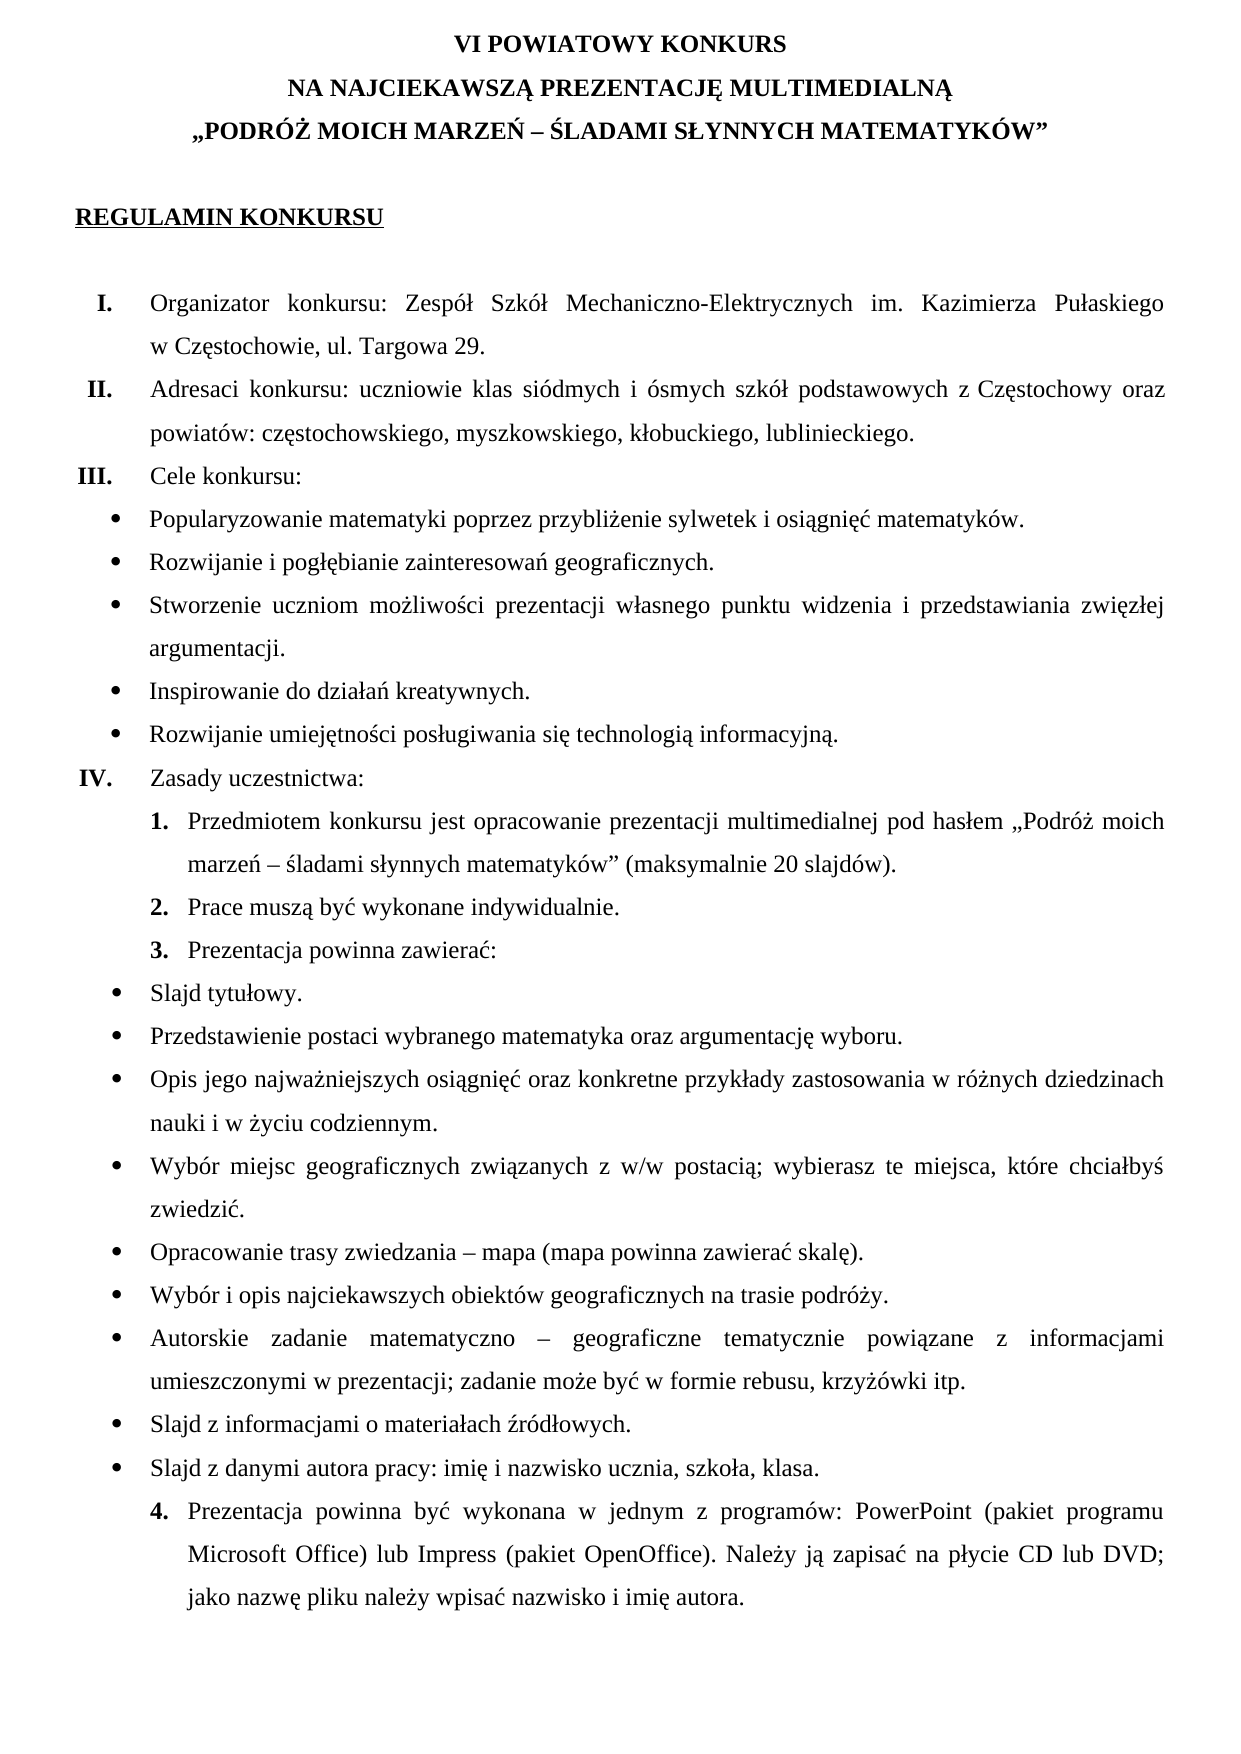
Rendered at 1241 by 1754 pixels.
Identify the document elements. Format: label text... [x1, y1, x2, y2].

list Przedmiotem konkursu jest opracowanie prezentacji multimedialnej pod hasłem „Podróż moich marzeń – śladami słynnych matematyków” (maksymalnie 20 slajdów). [150, 806, 1165, 878]
list Adresaci konkursu: uczniowie klas siódmych i ósmych szkół podstawowych z Częstochowy oraz powiatów: częstochowskiego, myszkowskiego, kłobuckiego, lublinieckiego. [112, 374, 1165, 446]
text REGULAMIN KONKURSU [75, 202, 1165, 231]
list Prezentacja powinna być wykonana w jednym z programów: PowerPoint (pakiet programu Microsoft Office) lub Impress (pakiet OpenOffice). Należy ją zapisać na płycie CD lub DVD; jako nazwę pliku należy wpisać nazwisko i imię autora. [150, 1496, 1165, 1611]
text VI POWIATOWY KONKURS [75, 29, 1165, 58]
list Opis jego najważniejszych osiągnięć oraz konkretne przykłady zastosowania w różnych dziedzinach nauki i w życiu codziennym. [112, 1064, 1165, 1136]
list Wybór i opis najciekawszych obiektów geograficznych na trasie podróży. [112, 1280, 1165, 1309]
text „PODRÓŻ MOICH MARZEŃ – ŚLADAMI SŁYNNYCH MATEMATYKÓW” [75, 116, 1165, 144]
list Prace muszą być wykonane indywidualnie. [150, 892, 1165, 921]
list Inspirowanie do działań kreatywnych. [111, 676, 1165, 705]
list Slajd z informacjami o materiałach źródłowych. [112, 1409, 1165, 1438]
list Slajd tytułowy. [112, 978, 1165, 1007]
list Opracowanie trasy zwiedzania – mapa (mapa powinna zawierać skalę). [112, 1237, 1165, 1266]
list Rozwijanie i pogłębianie zainteresowań geograficznych. [111, 547, 1165, 576]
list Slajd z danymi autora pracy: imię i nazwisko ucznia, szkoła, klasa. [112, 1453, 1165, 1481]
list Cele konkursu: [112, 461, 1165, 489]
list Wybór miejsc geograficznych związanych z w/w postacią; wybierasz te miejsca, które chciałbyś zwiedzić. [112, 1151, 1165, 1223]
list Przedstawienie postaci wybranego matematyka oraz argumentację wyboru. [112, 1021, 1165, 1050]
list Stworzenie uczniom możliwości prezentacji własnego punktu widzenia i przedstawiania zwięzłej argumentacji. [111, 590, 1165, 662]
list Autorskie zadanie matematyczno – geograficzne tematycznie powiązane z informacjami umieszczonymi w prezentacji; zadanie może być w formie rebusu, krzyżówki itp. [112, 1323, 1165, 1395]
text NA NAJCIEKAWSZĄ PREZENTACJĘ MULTIMEDIALNĄ [75, 73, 1165, 101]
list Prezentacja powinna zawierać: [150, 935, 1165, 964]
list Organizator konkursu: Zespół Szkół Mechaniczno-Elektrycznych im. Kazimierza Pułaskiego w Częstochowie, ul. Targowa 29. [112, 288, 1165, 360]
list Zasady uczestnictwa: [112, 763, 1165, 791]
list Popularyzowanie matematyki poprzez przybliżenie sylwetek i osiągnięć matematyków. [111, 504, 1165, 533]
list Rozwijanie umiejętności posługiwania się technologią informacyjną. [111, 719, 1165, 748]
